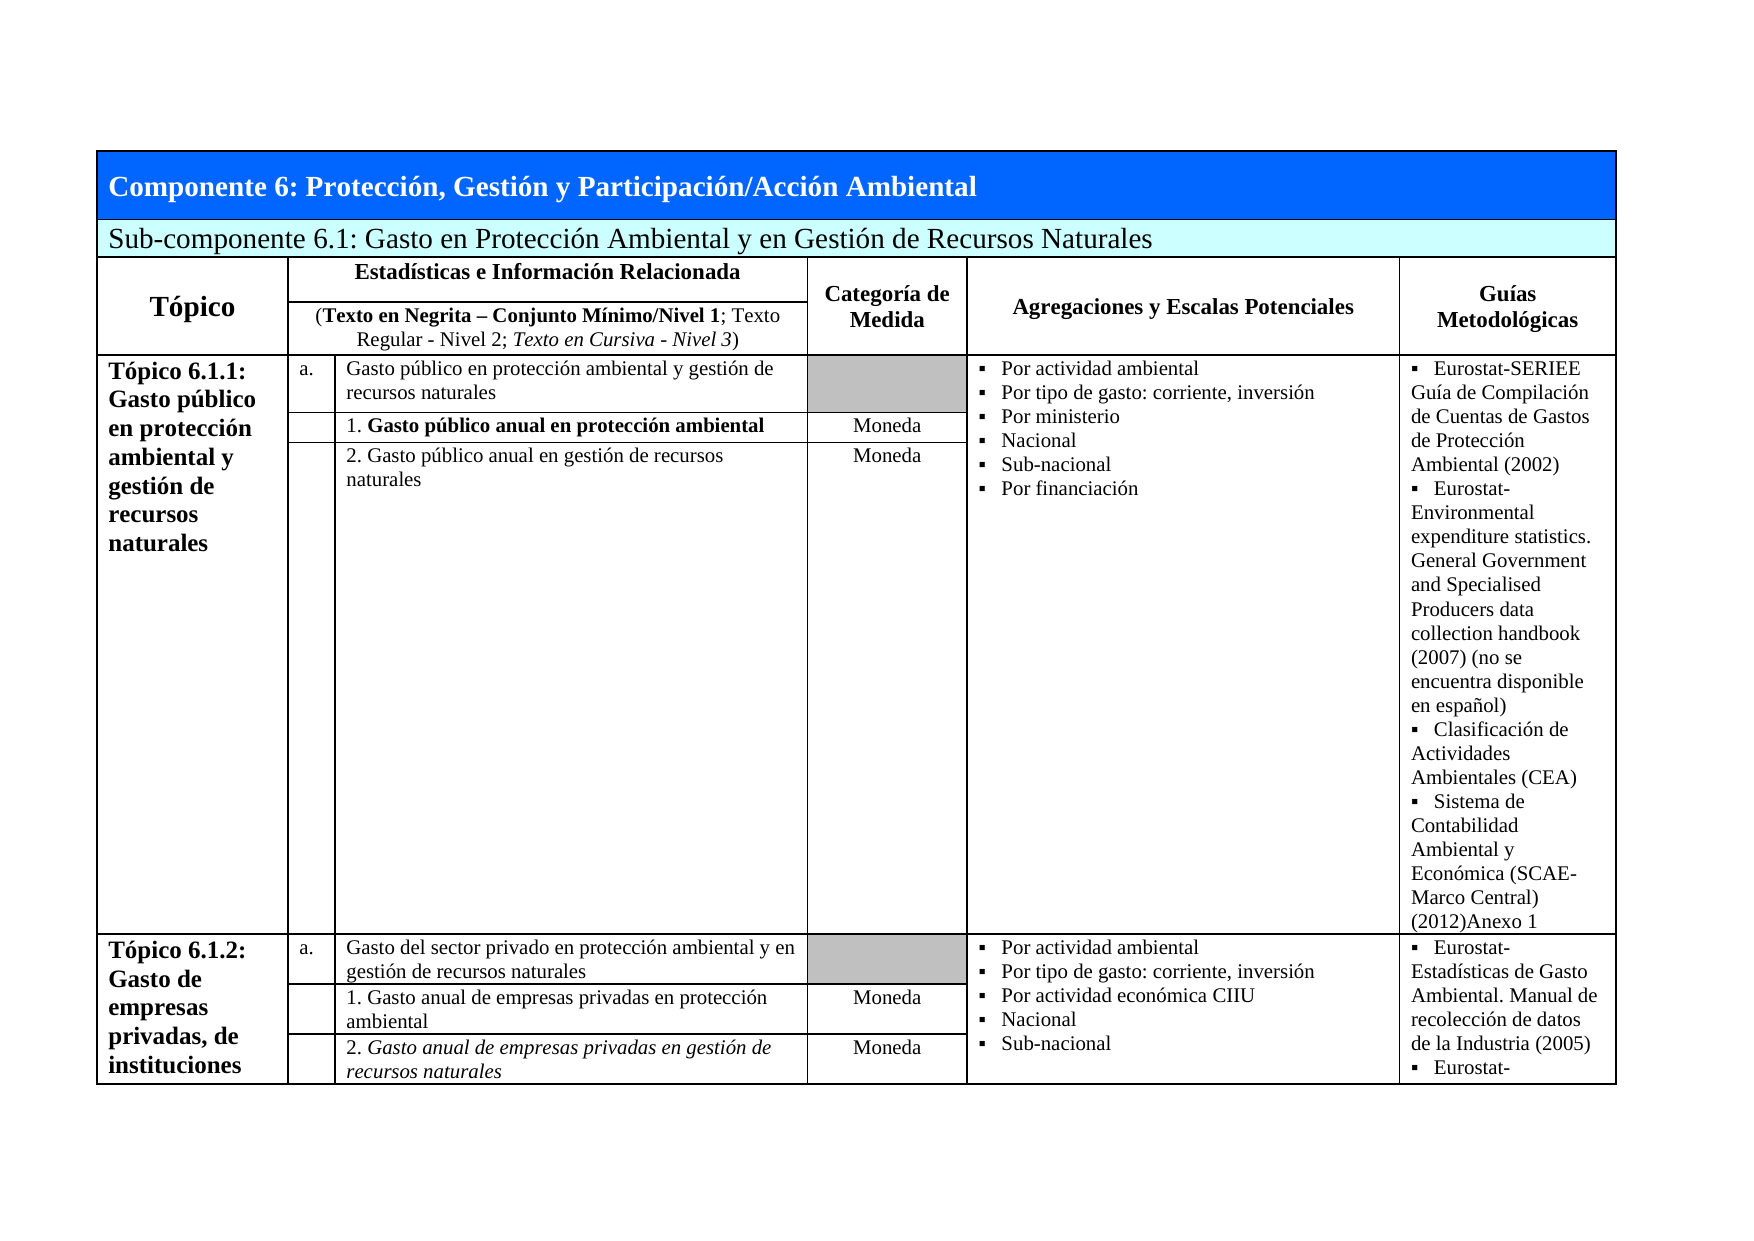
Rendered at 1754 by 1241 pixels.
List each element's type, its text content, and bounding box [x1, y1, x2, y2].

table_cell 2. Gasto anual de empresas privadas en gestión de recursos naturales [336, 1035, 807, 1083]
table_cell Guías Metodológicas [1400, 258, 1615, 354]
table_cell a. [289, 356, 334, 412]
table_cell ▪ Por actividad ambiental ▪ Por tipo de gasto: corriente, inversión ▪ Por actividad económica CIIU ▪ Nacional ▪ Sub-nacional [968, 935, 1399, 1083]
table_header Componente 6: Protección, Gestión y Participación/Acción Ambiental [98, 152, 1615, 219]
table_cell 1. Gasto público anual en protección ambiental [336, 413, 807, 441]
table_cell Agregaciones y Escalas Potenciales [968, 258, 1399, 354]
table_cell Tópico 6.1.1: Gasto público en protección ambiental y gestión de recursos naturales [98, 356, 287, 933]
table_cell [289, 413, 334, 441]
table_cell Sub-componente 6.1: Gasto en Protección Ambiental y en Gestión de Recursos Naturales [98, 220, 1615, 256]
table_cell Categoría de Medida [808, 258, 966, 354]
table_cell [289, 985, 334, 1033]
table_cell [808, 935, 966, 983]
table_cell Gasto público en protección ambiental y gestión de recursos naturales [336, 356, 807, 412]
table_cell [808, 356, 966, 412]
table_cell (Texto en Negrita – Conjunto Mínimo/Nivel 1; Texto Regular - Nivel 2; Texto en Cursiva - Nivel 3) [289, 303, 807, 354]
table_cell Moneda [808, 985, 966, 1033]
table_cell Estadísticas e Información Relacionada [289, 258, 807, 301]
table_cell Tópico 6.1.2: Gasto de empresas privadas, de instituciones sin fines de lucro y de los hogares en protección ambiental y en gestión de recursos naturales [98, 935, 287, 1083]
table_cell [289, 443, 334, 933]
table_cell 2. Gasto público anual en gestión de recursos naturales [336, 443, 807, 933]
table_cell Moneda [808, 413, 966, 441]
table_cell ▪ Eurostat- Estadísticas de Gasto Ambiental. Manual de recolección de datos de la Industria (2005) ▪ Eurostat- Environmental expenditure statistics. General Government and Specialised Producers data collection handbook (2007) (no se encuentra disponible en español) [1400, 935, 1615, 1083]
table_cell Moneda [808, 443, 966, 933]
table_cell a. [289, 935, 334, 983]
table_cell Gasto del sector privado en protección ambiental y en gestión de recursos naturales [336, 935, 807, 983]
table_cell ▪ Eurostat-SERIEE Guía de Compilación de Cuentas de Gastos de Protección Ambiental (2002) ▪ Eurostat- Environmental expenditure statistics. General Government and Specialised Producers data collection handbook (2007) (no se encuentra disponible en español) ▪ Clasificación de Actividades Ambientales (CEA) ▪ Sistema de Contabilidad Ambiental y Económica (SCAE-Marco Central) (2012)Anexo 1 [1400, 356, 1615, 933]
table_cell 1. Gasto anual de empresas privadas en protección ambiental [336, 985, 807, 1033]
table_cell Tópico [98, 258, 287, 354]
table_cell Moneda [808, 1035, 966, 1083]
table_cell ▪ Por actividad ambiental ▪ Por tipo de gasto: corriente, inversión ▪ Por ministerio ▪ Nacional ▪ Sub-nacional ▪ Por financiación [968, 356, 1399, 933]
table_cell [289, 1035, 334, 1083]
